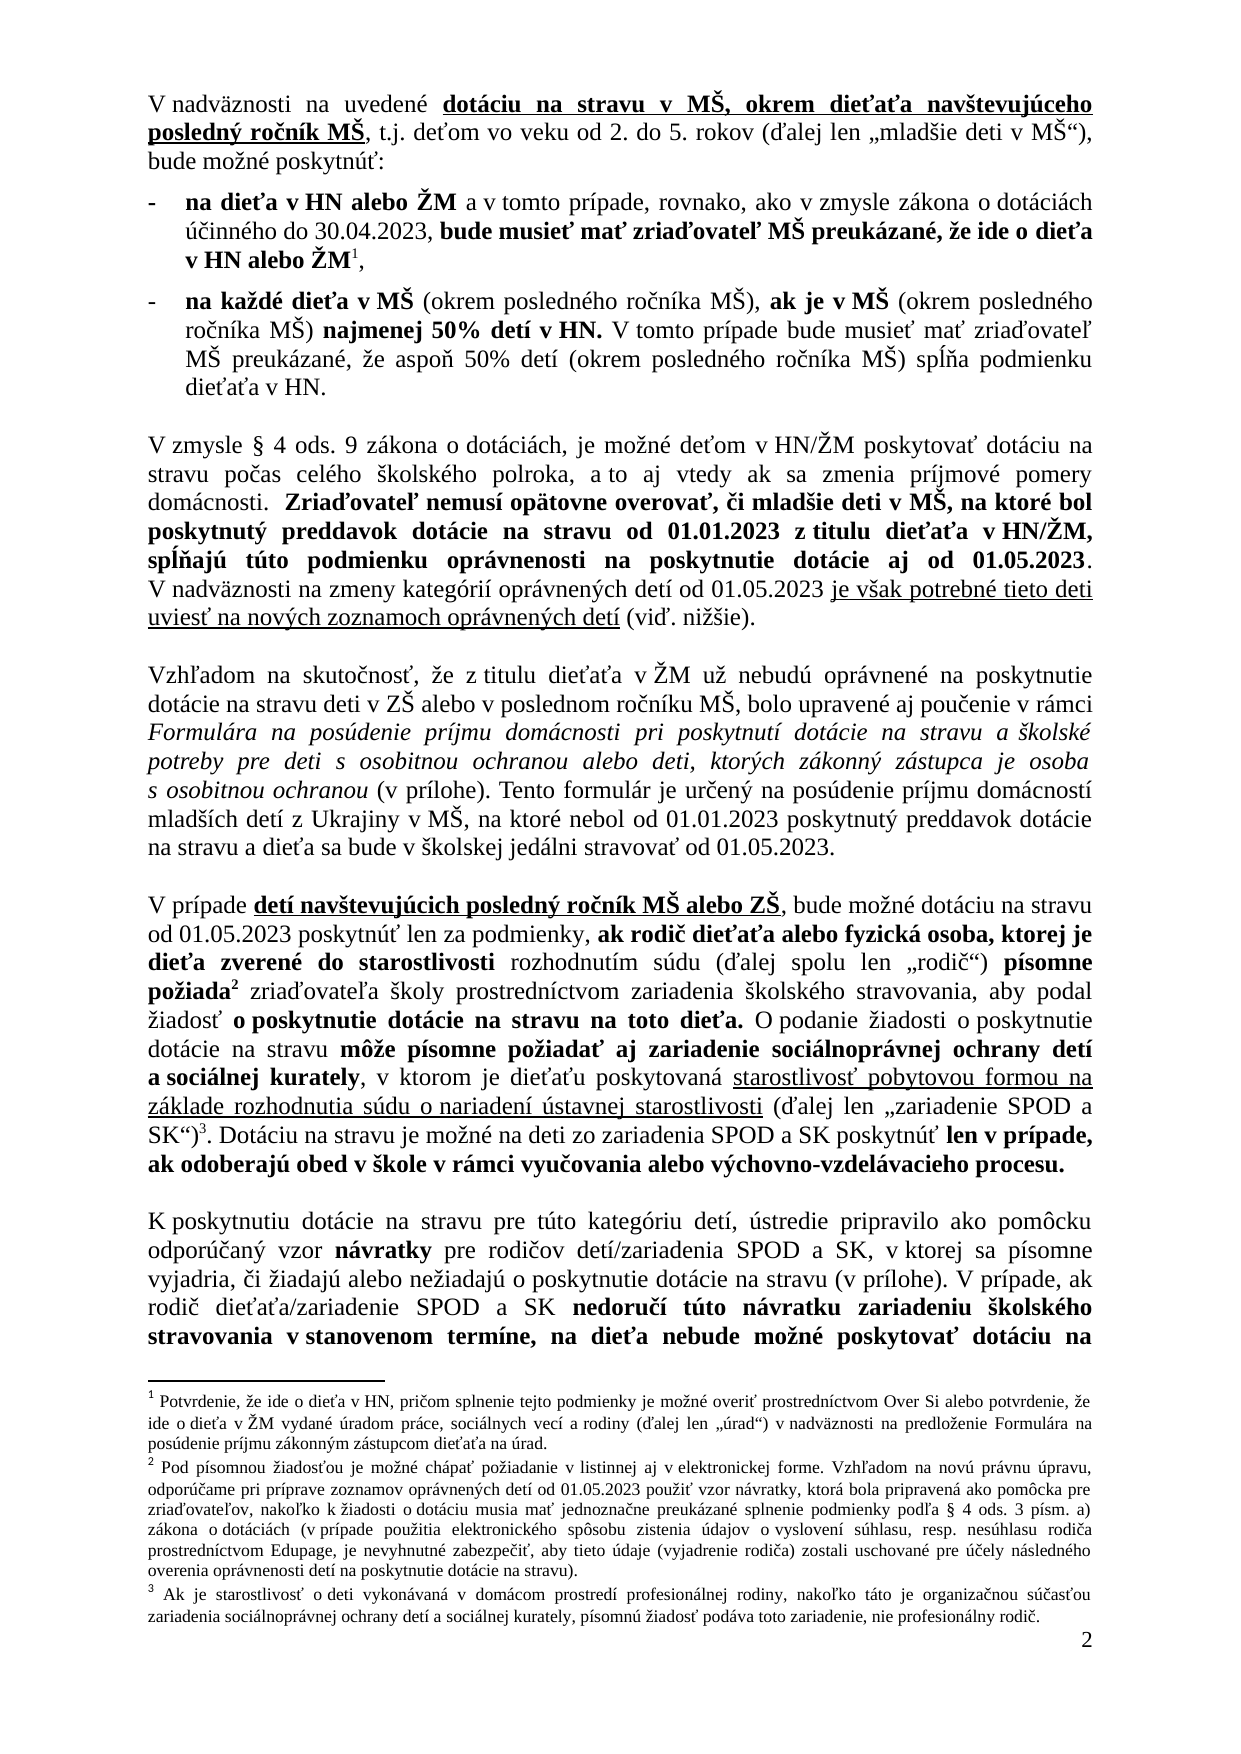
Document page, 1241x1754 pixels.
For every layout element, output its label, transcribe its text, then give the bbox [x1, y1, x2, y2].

text V nadväznosti na uvedené dotáciu na stravu v MŠ, okrem dieťaťa navštevujúceho posledný ročník MŠ, t.j. deťom vo veku od 2. do 5. rokov (ďalej len „mladšie deti v MŠ“), bude možné poskytnúť: [148, 89, 1093, 175]
text Vzhľadom na skutočnosť, že z titulu dieťaťa v ŽM už nebudú oprávnené na poskytnutie dotácie na stravu deti v ZŠ alebo v poslednom ročníku MŠ, bolo upravené aj poučenie v rámci Formulára na posúdenie príjmu domácnosti pri poskytnutí dotácie na stravu a školské potreby pre deti s osobitnou ochranou alebo deti, ktorých zákonný zástupca je osoba s osobitnou ochranou (v prílohe). Tento formulár je určený na posúdenie príjmu domácností mladších detí z Ukrajiny v MŠ, na ktoré nebol od 01.01.2023 poskytnutý preddavok dotácie na stravu a dieťa sa bude v školskej jedálni stravovať od 01.05.2023. [148, 660, 1093, 861]
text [148, 1206, 1093, 1350]
list na dieťa v HN alebo ŽM a v tomto prípade, rovnako, ako v zmysle zákona o dotáciách účinného do 30.04.2023, bude musieť mať zriaďovateľ MŠ preukázané, že ide o dieťa v HN alebo ŽM, [148, 187, 1093, 274]
text V prípade detí navštevujúcich posledný ročník MŠ alebo ZŠ, bude možné dotáciu na stravu od 01.05.2023 poskytnúť len za podmienky, ak rodič dieťaťa alebo fyzická osoba, ktorej je dieťa zverené do starostlivosti rozhodnutím súdu (ďalej spolu len „rodič“) písomne požiada zriaďovateľa školy prostredníctvom zariadenia školského stravovania, aby podal žiadosť o poskytnutie dotácie na stravu na toto dieťa. O podanie žiadosti o poskytnutie dotácie na stravu môže písomne požiadať aj zariadenie sociálnoprávnej ochrany detí a sociálnej kurately, v ktorom je dieťaťu poskytovaná starostlivosť pobytovou formou na základe rozhodnutia súdu o nariadení ústavnej starostlivosti (ďalej len „zariadenie SPOD a SK“). Dotáciu na stravu je možné na deti zo zariadenia SPOD a SK poskytnúť len v prípade, ak odoberajú obed v škole v rámci vyučovania alebo výchovno-vzdelávacieho procesu. [148, 890, 1093, 1177]
list na každé dieťa v MŠ (okrem posledného ročníka MŠ), ak je v MŠ (okrem posledného ročníka MŠ) najmenej 50% detí v HN. V tomto prípade bude musieť mať zriaďovateľ MŠ preukázané, že aspoň 50% detí (okrem posledného ročníka MŠ) spĺňa podmienku dieťaťa v HN. [148, 286, 1093, 401]
text V zmysle § 4 ods. 9 zákona o dotáciách, je možné deťom v HN/ŽM poskytovať dotáciu na stravu počas celého školského polroka, a to aj vtedy ak sa zmenia príjmové pomery domácnosti. Zriaďovateľ nemusí opätovne overovať, či mladšie deti v MŠ, na ktoré bol poskytnutý preddavok dotácie na stravu od 01.01.2023 z titulu dieťaťa v HN/ŽM, spĺňajú túto podmienku oprávnenosti na poskytnutie dotácie aj od 01.05.2023. V nadväznosti na zmeny kategórií oprávnených detí od 01.05.2023 je však potrebné tieto deti uviesť na nových zoznamoch oprávnených detí (viď. nižšie). [148, 430, 1093, 631]
